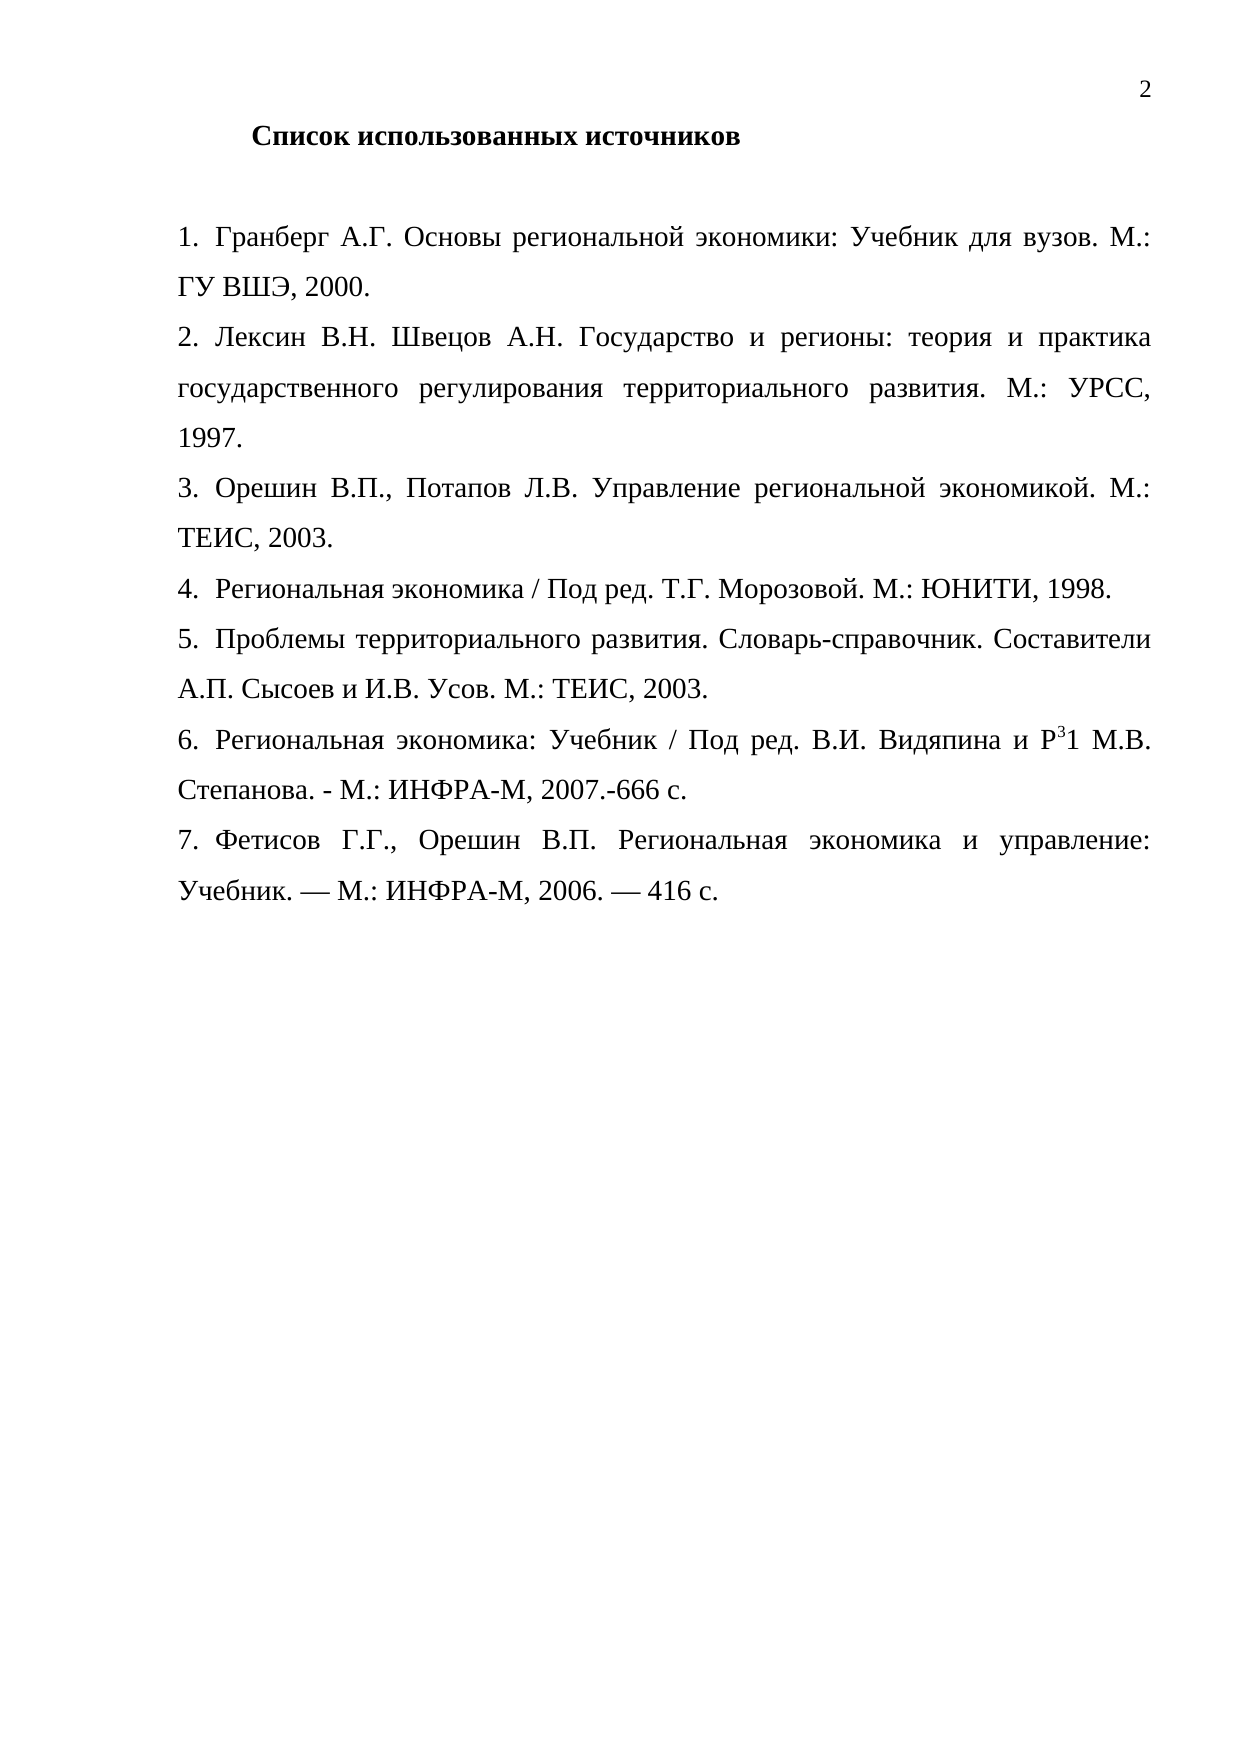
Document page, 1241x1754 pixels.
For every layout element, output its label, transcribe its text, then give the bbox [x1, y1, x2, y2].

list Проблемы территориального развития. Словарь-справочник. Составители А.П. Сысоев и И.В. Усов. М.: ТЕИС, 2003. [177, 621, 1152, 705]
list Орешин В.П., Потапов Л.В. Управление региональной экономикой. М.: ТЕИС, 2003. [177, 470, 1152, 554]
list Гранберг А.Г. Основы региональной экономики: Учебник для вузов. М.: ГУ ВШЭ, 2000. [177, 219, 1152, 303]
text Список использованных источников [177, 118, 1152, 152]
list Региональная экономика / Под ред. Т.Г. Морозовой. М.: ЮНИТИ, 1998. [177, 571, 1152, 604]
list Фетисов Г.Г., Орешин В.П. Региональная экономика и управление: Учебник. — М.: ИНФРА-М, 2006. — 416 с. [177, 822, 1152, 906]
list Лексин В.Н. Швецов А.Н. Государство и регионы: теория и практика государственного регулирования территориального развития. М.: УРСС, 1997. [177, 319, 1152, 453]
list Региональная экономика: Учебник / Под ред. В.И. Видяпина и Р31 М.В. Степанова. - М.: ИНФРА-М, 2007.-666 с. [177, 722, 1152, 806]
